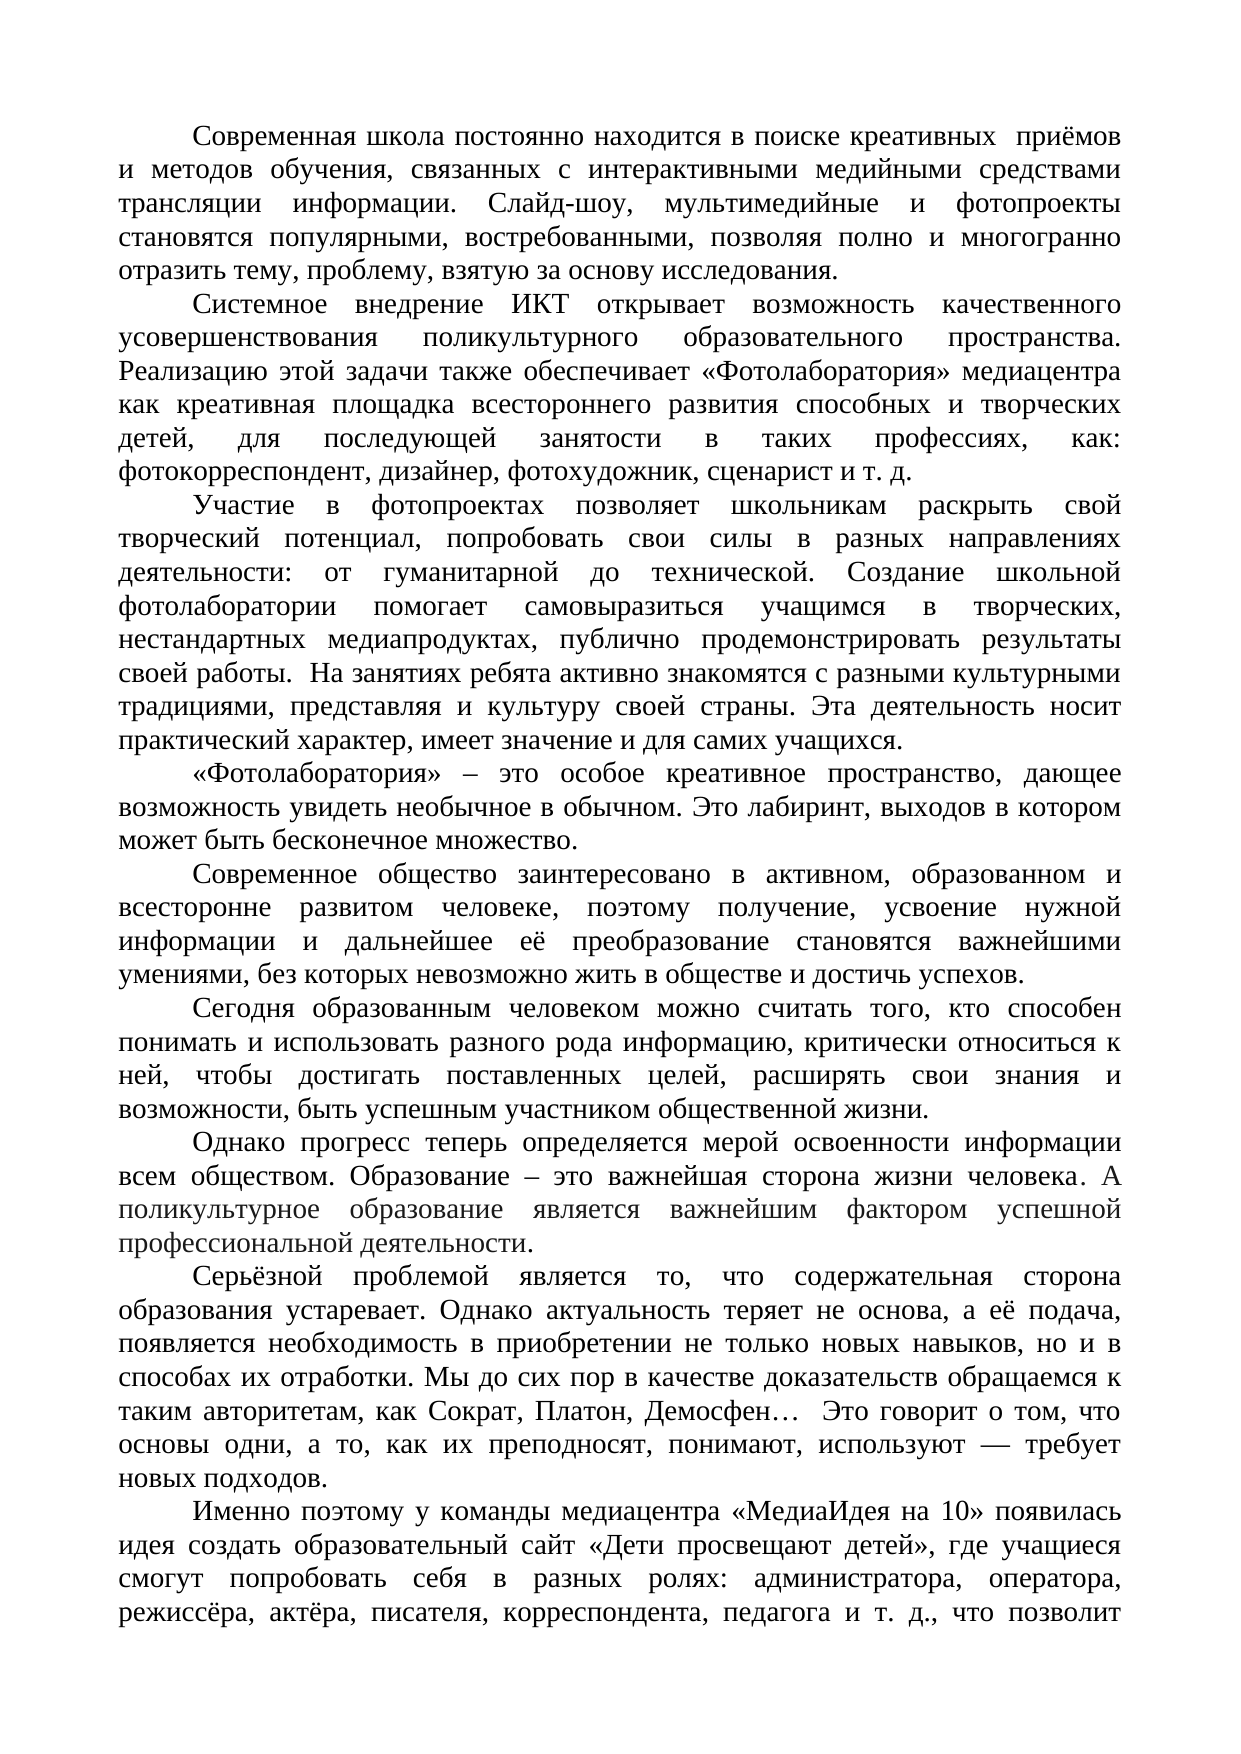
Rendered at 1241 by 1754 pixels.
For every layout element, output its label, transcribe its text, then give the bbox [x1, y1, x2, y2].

text Серьёзной проблемой является то, что содержательная сторона образования устаревает. Однако актуальность теряет не основа, а её подача, появляется необходимость в приобретении не только новых навыков, но и в способах их отработки. Мы до сих пор в качестве доказательств обращаемся к таким авторитетам, как Сократ, Платон, Демосфен… Это говорит о том, что основы одни, а то, как их преподносят, понимают, используют — требует новых подходов. [118, 1258, 1122, 1493]
text Современная школа постоянно находится в поиске креативных приёмов и методов обучения, связанных с интерактивными медийными средствами трансляции информации. Слайд-шоу, мультимедийные и фотопроекты становятся популярными, востребованными, позволяя полно и многогранно отразить тему, проблему, взятую за основу исследования. [118, 118, 1122, 286]
text Однако прогресс теперь определяется мерой освоенности информации всем обществом. Образование – это важнейшая сторона жизни человека. А поликультурное образование является важнейшим фактором успешной профессиональной деятельности. [118, 1124, 1122, 1258]
text Сегодня образованным человеком можно считать того, кто способен понимать и использовать разного рода информацию, критически относиться к ней, чтобы достигать поставленных целей, расширять свои знания и возможности, быть успешным участником общественной жизни. [118, 990, 1122, 1124]
text Современное общество заинтересовано в активном, образованном и всесторонне развитом человеке, поэтому получение, усвоение нужной информации и дальнейшее её преобразование становятся важнейшими умениями, без которых невозможно жить в обществе и достичь успехов. [118, 856, 1122, 990]
text «Фотолаборатория» – это особое креативное пространство, дающее возможность увидеть необычное в обычном. Это лабиринт, выходов в котором может быть бесконечное множество. [118, 755, 1122, 856]
text Участие в фотопроектах позволяет школьникам раскрыть свой творческий потенциал, попробовать свои силы в разных направлениях деятельности: от гуманитарной до технической. Создание школьной фотолаборатории помогает самовыразиться учащимся в творческих, нестандартных медиапродуктах, публично продемонстрировать результаты своей работы. На занятиях ребята активно знакомятся с разными культурными традициями, представляя и культуру своей страны. Эта деятельность носит практический характер, имеет значение и для самих учащихся. [118, 487, 1122, 755]
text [118, 1493, 1122, 1627]
text Системное внедрение ИКТ открывает возможность качественного усовершенствования поликультурного образовательного пространства. Реализацию этой задачи также обеспечивает «Фотолаборатория» медиацентра как креативная площадка всестороннего развития способных и творческих детей, для последующей занятости в таких профессиях, как: фотокорреспондент, дизайнер, фотохудожник, сценарист и т. д. [118, 286, 1122, 487]
